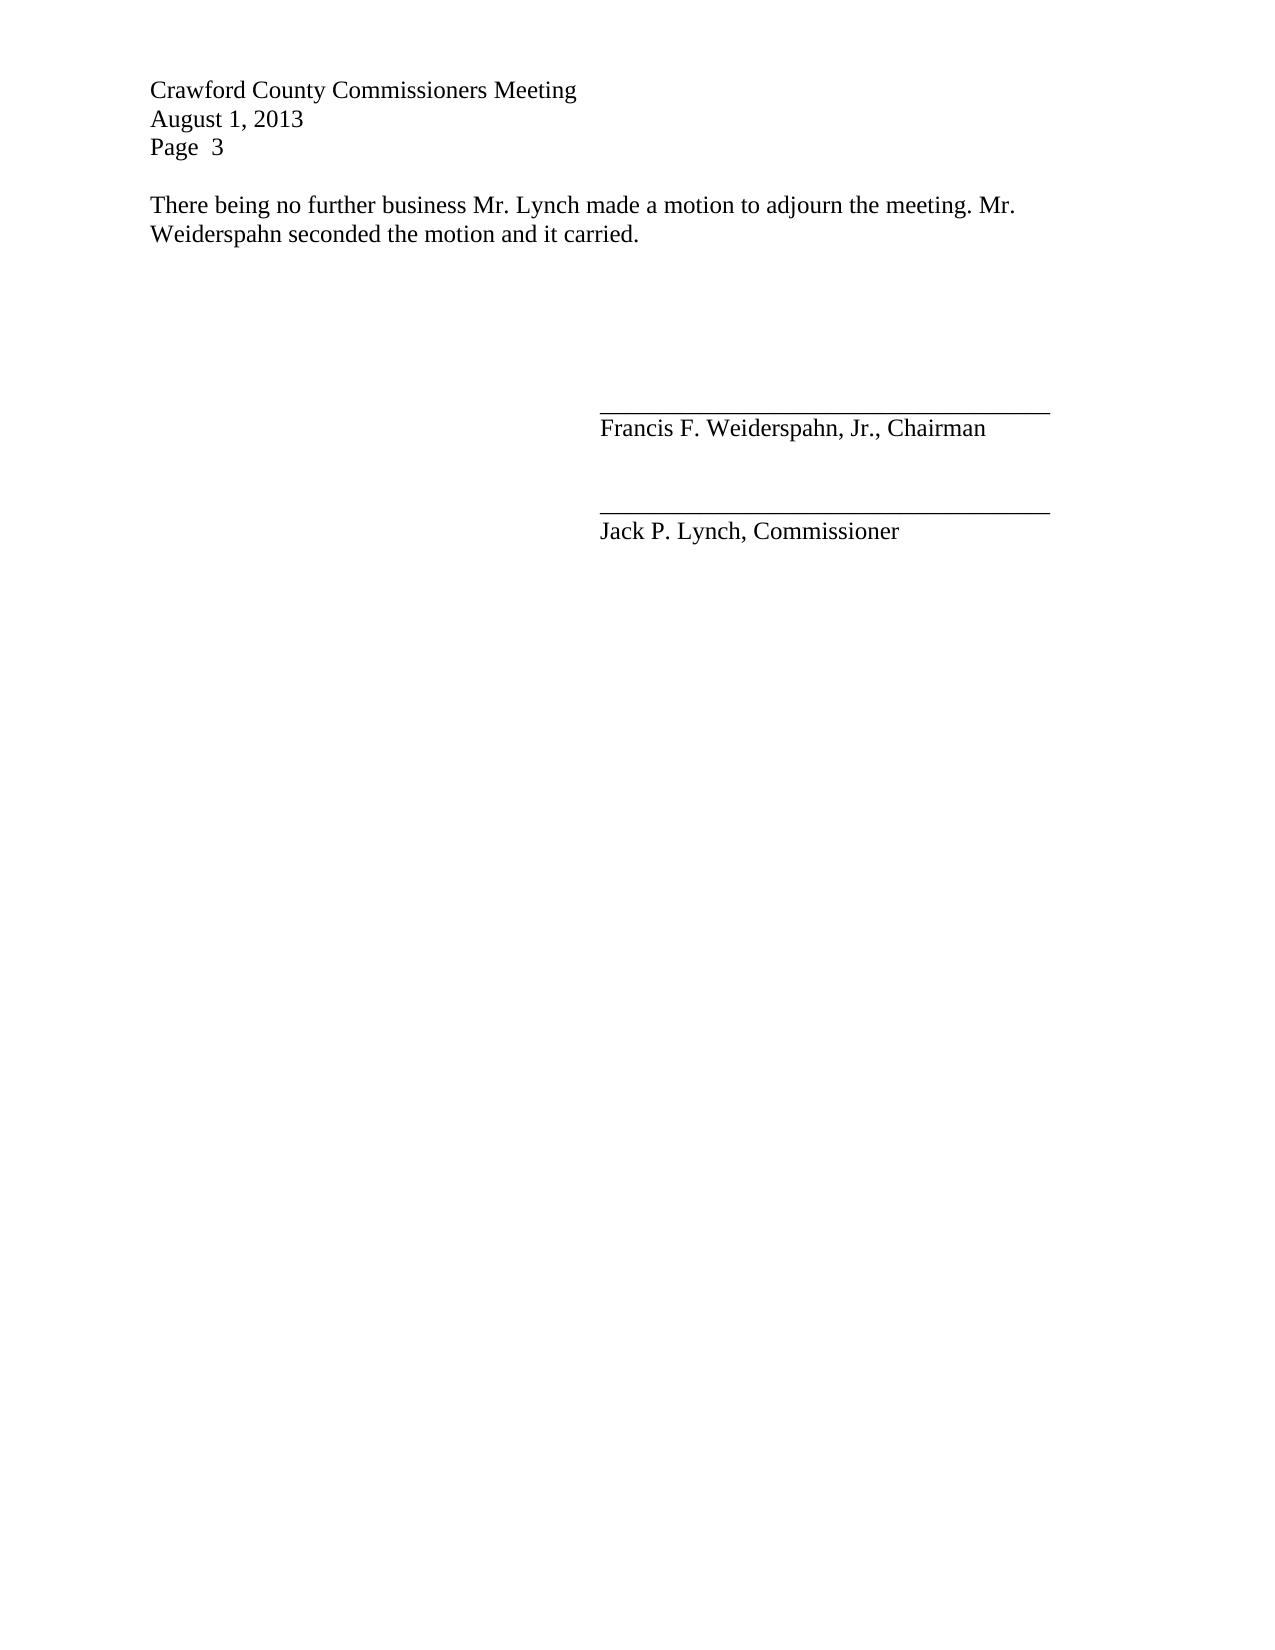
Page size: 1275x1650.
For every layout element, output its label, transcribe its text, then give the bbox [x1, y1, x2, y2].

text Francis F. Weiderspahn, Jr., Chairman [150, 416, 1125, 441]
text Jack P. Lynch, Commissioner [150, 516, 1125, 545]
text ____________________________________ [150, 491, 1125, 516]
text There being no further business Mr. Lynch made a motion to adjourn the meeting. Mr. Weiderspahn seconded the motion and it carried. [150, 190, 1125, 247]
text ____________________________________ [525, 391, 1125, 416]
